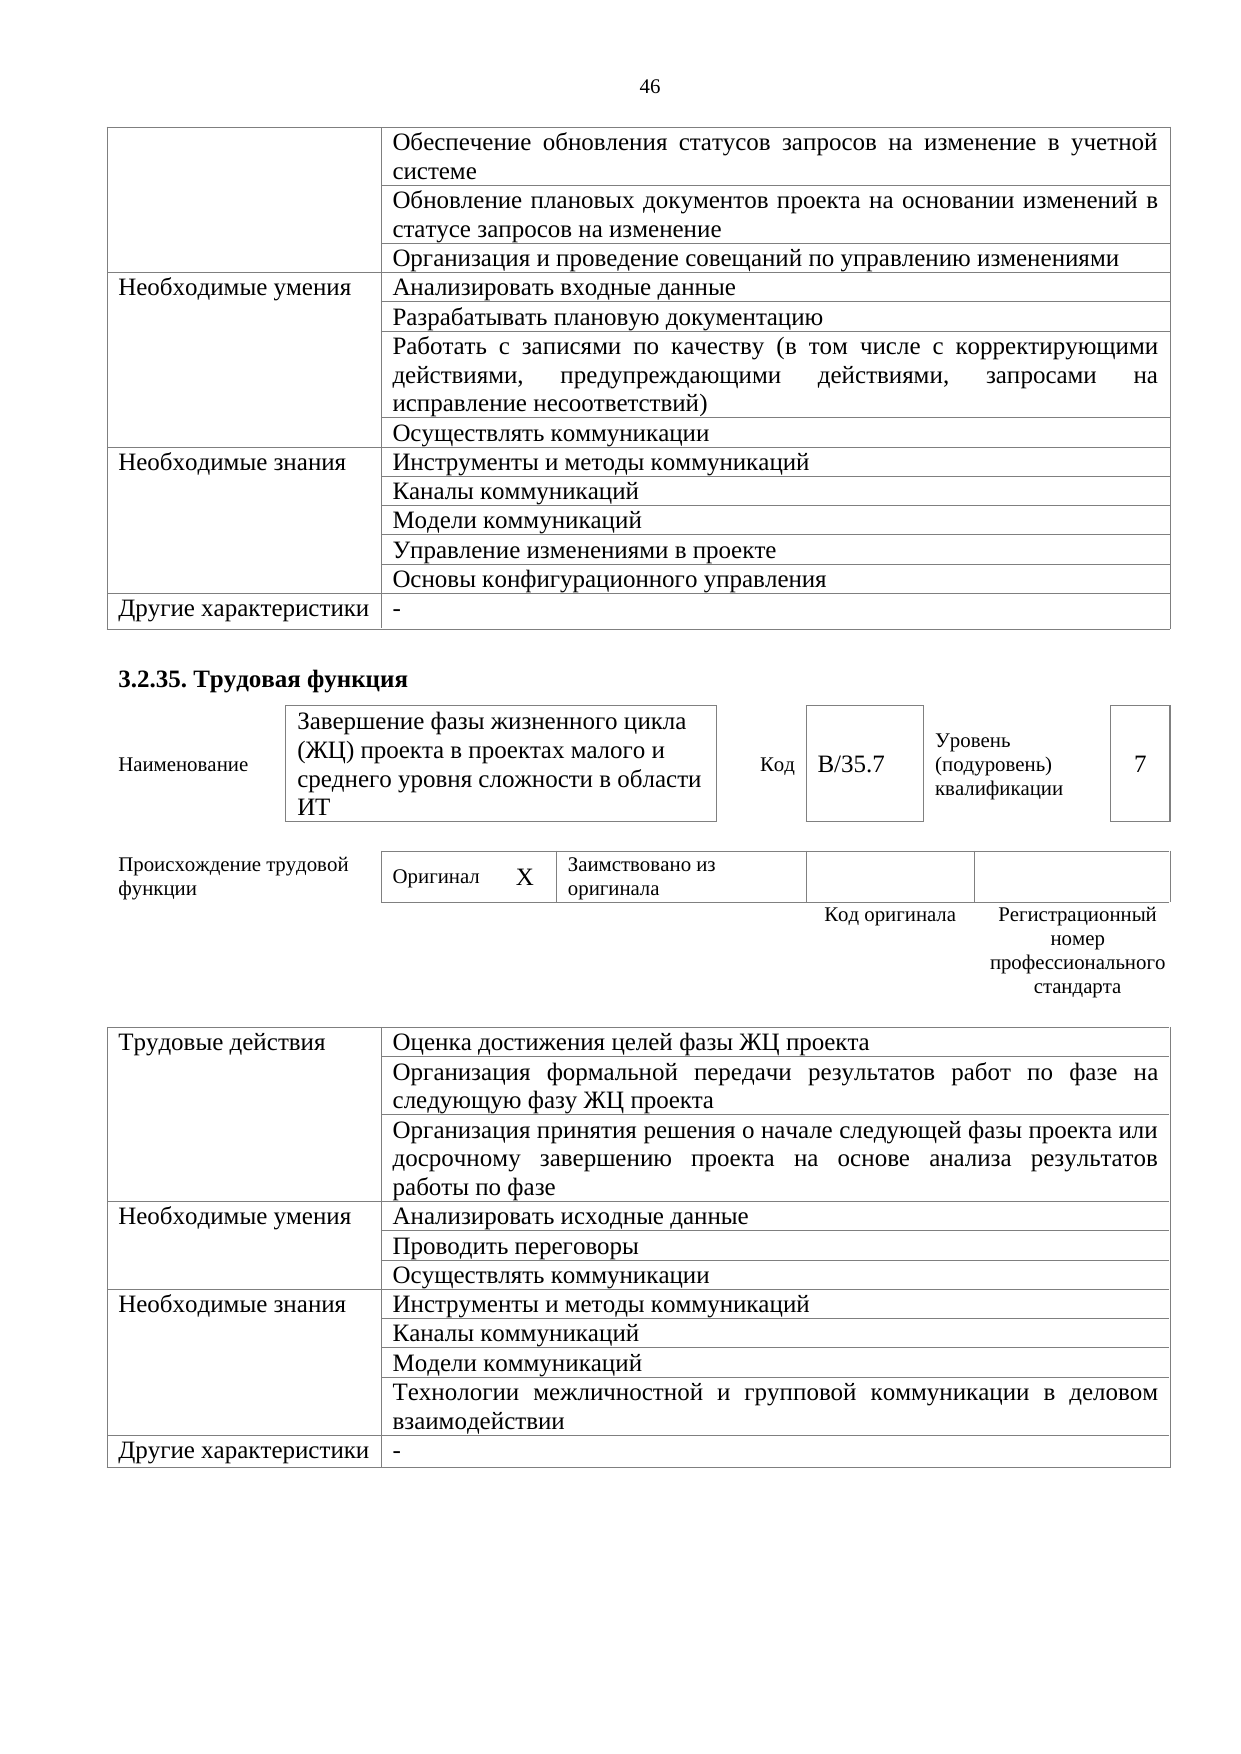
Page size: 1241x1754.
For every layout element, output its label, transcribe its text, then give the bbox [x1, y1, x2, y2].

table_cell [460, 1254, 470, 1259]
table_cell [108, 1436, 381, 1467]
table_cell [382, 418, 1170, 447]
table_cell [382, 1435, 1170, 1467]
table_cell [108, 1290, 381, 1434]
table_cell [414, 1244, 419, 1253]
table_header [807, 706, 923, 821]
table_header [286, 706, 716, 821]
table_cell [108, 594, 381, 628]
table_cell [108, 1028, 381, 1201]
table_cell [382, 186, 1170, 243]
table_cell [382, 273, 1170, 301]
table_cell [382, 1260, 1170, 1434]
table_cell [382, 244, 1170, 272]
subtitle 3.2.35. Трудовая функция [118, 664, 1181, 693]
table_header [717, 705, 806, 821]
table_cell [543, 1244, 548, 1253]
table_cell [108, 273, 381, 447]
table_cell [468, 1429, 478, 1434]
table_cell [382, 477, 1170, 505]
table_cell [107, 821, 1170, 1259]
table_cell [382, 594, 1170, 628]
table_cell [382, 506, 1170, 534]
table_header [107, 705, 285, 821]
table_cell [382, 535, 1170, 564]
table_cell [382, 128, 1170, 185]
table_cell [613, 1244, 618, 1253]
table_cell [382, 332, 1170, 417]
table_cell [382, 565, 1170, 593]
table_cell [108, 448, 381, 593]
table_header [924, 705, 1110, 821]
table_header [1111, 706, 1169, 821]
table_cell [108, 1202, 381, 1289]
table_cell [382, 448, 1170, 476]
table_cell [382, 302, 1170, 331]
